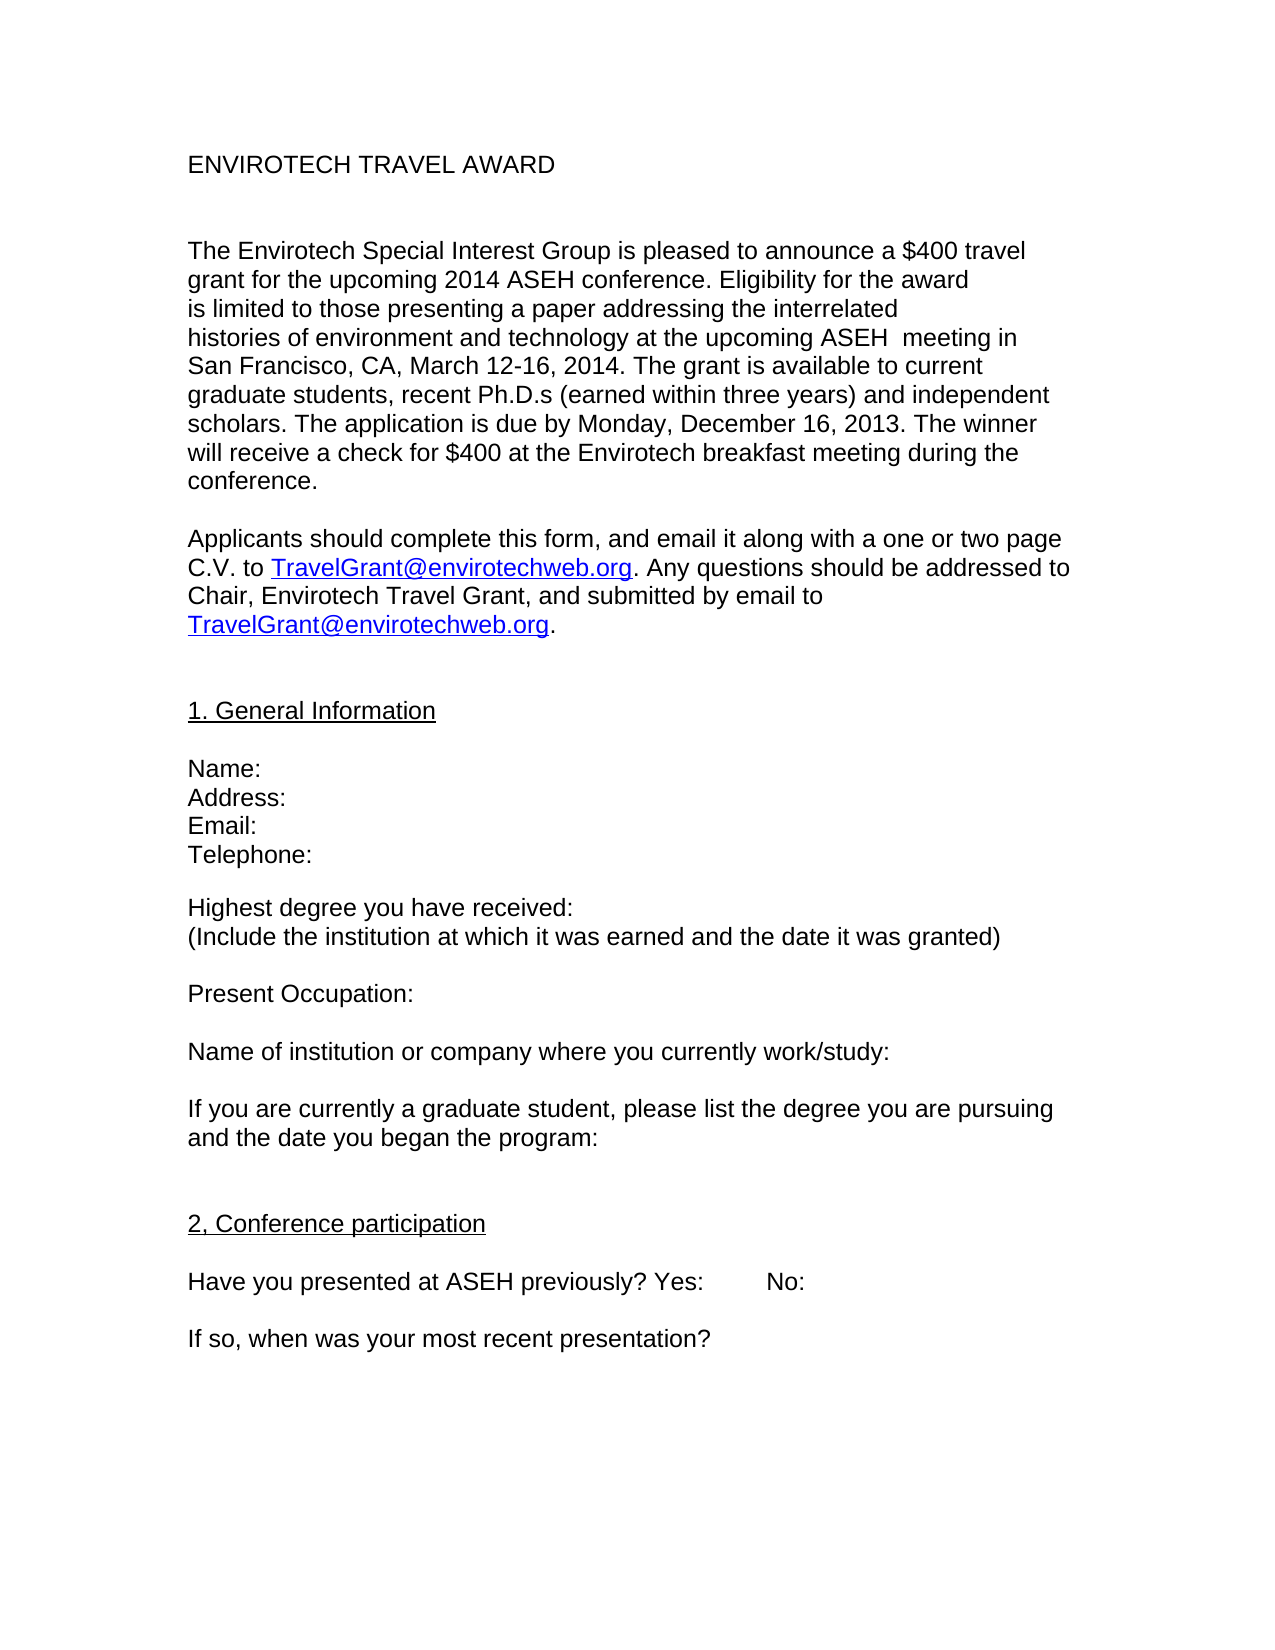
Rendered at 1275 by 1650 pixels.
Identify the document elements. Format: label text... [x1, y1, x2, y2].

text The Envirotech Special Interest Group is pleased to announce a $400 travel grant for the upcoming 2014 ASEH conference. Eligibility for the award [187, 236, 1087, 294]
text histories of environment and technology at the upcoming ASEH meeting in [187, 322, 1087, 351]
text If you are currently a graduate student, please list the degree you are pursuing and the date you began the program: [187, 1094, 1087, 1151]
text ENVIROTECH TRAVEL AWARD [187, 150, 1087, 179]
text Highest degree you have received: [187, 893, 1087, 921]
text Telephone: [187, 840, 1087, 869]
text Present Occupation: [187, 979, 1087, 1008]
text San Francisco, CA, March 12-16, 2014. The grant is available to current graduate students, recent Ph.D.s (earned within three years) and independent scholars. The application is due by Monday, December 16, 2013. The winner [187, 351, 1087, 437]
text Address: [187, 782, 1087, 811]
text Name of institution or company where you currently work/study: [187, 1036, 1087, 1065]
text If so, when was your most recent presentation? [187, 1324, 1087, 1353]
text Name: [187, 754, 1087, 782]
text conference. [187, 466, 1087, 495]
text Have you presented at ASEH previously? Yes: No: [187, 1266, 1087, 1295]
text 2, Conference participation [187, 1209, 1087, 1238]
text Email: [187, 811, 1087, 840]
text will receive a check for $400 at the Envirotech breakfast meeting during the [187, 437, 1087, 466]
text Applicants should complete this form, and email it along with a one or two page C.V. to TravelGrant@envirotechweb.org. Any questions should be addressed to Chair, Envirotech Travel Grant, and submitted by email to TravelGrant@envirotechweb.org. [187, 524, 1087, 639]
text is limited to those presenting a paper addressing the interrelated [187, 294, 1087, 322]
text (Include the institution at which it was earned and the date it was granted) [187, 921, 1087, 950]
text 1. General Information [187, 696, 1087, 725]
